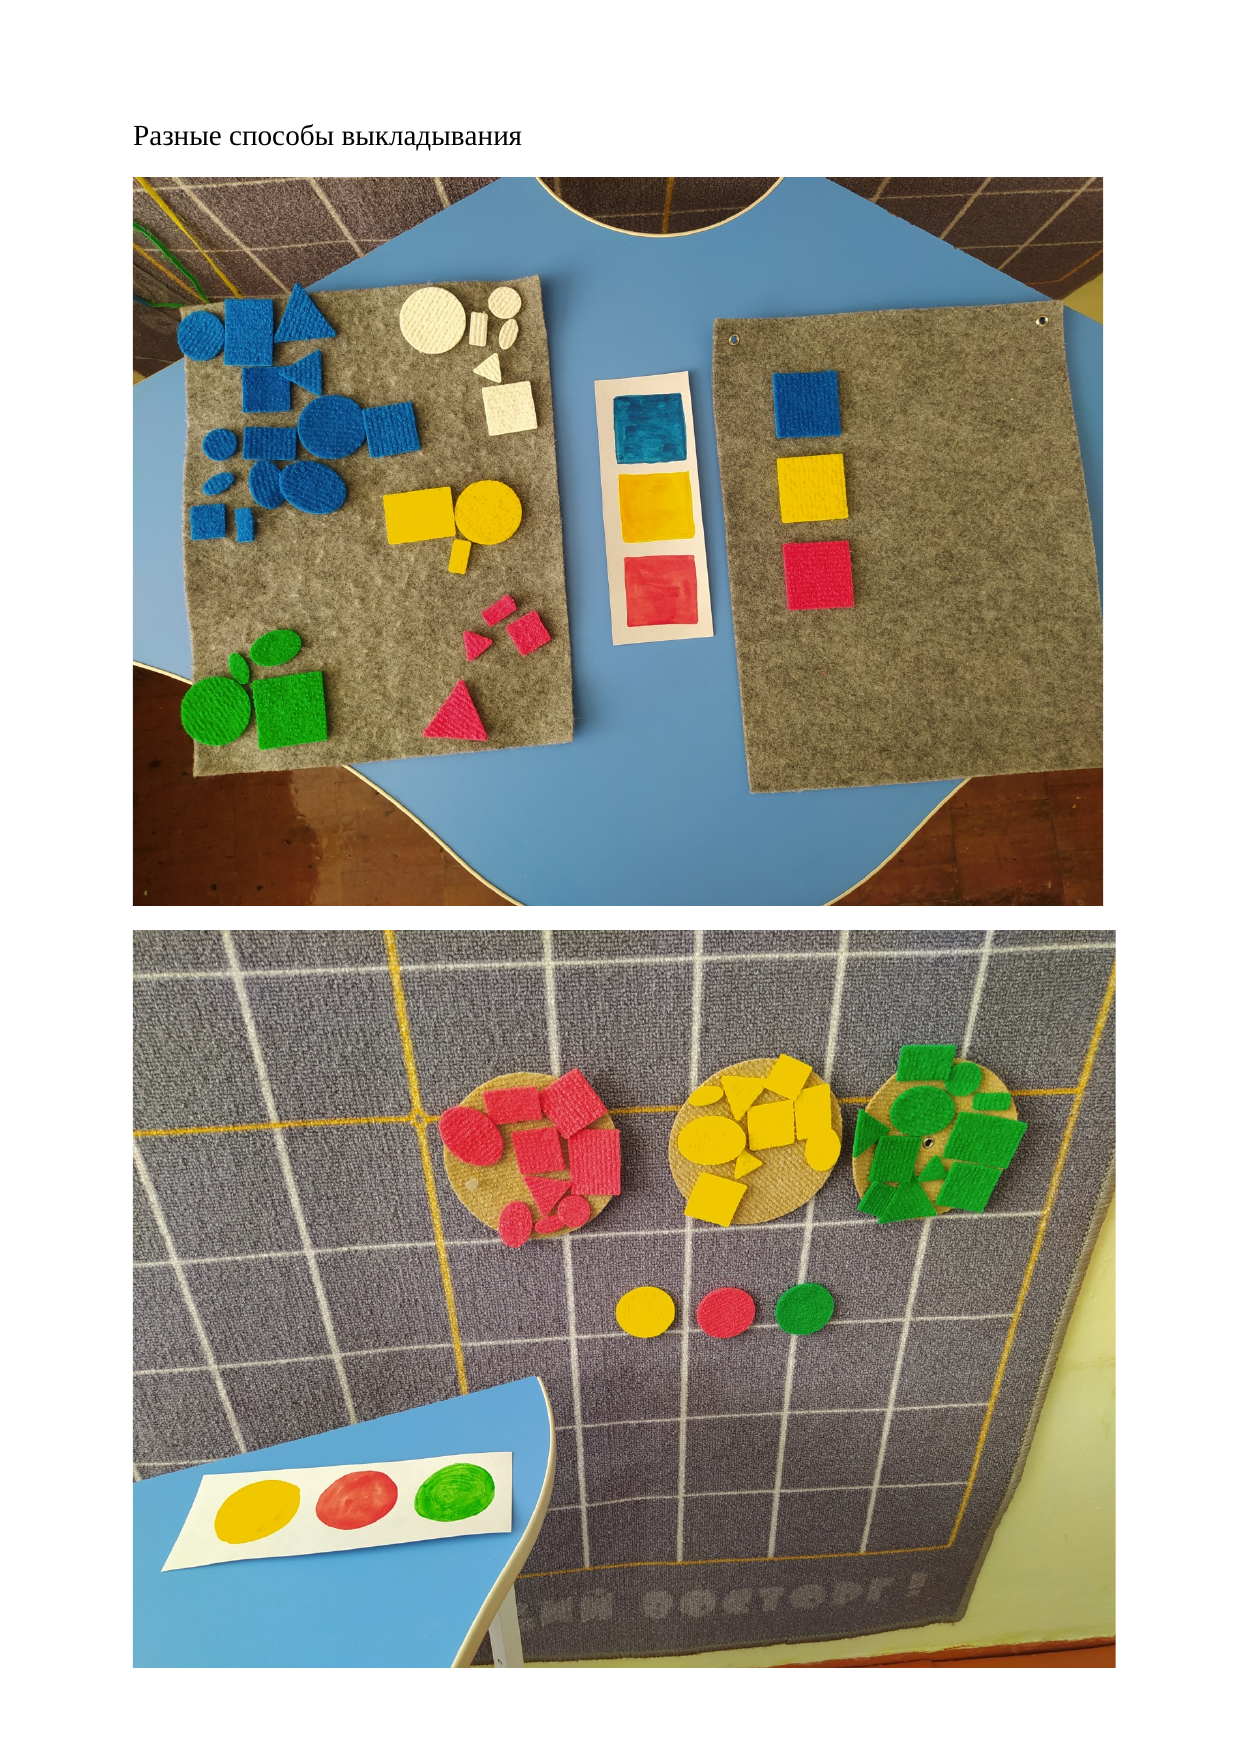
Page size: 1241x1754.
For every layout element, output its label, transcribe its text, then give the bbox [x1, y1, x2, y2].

picture [132, 177, 1104, 906]
text Разные способы выкладывания [133, 118, 1152, 152]
picture [132, 930, 1116, 1668]
